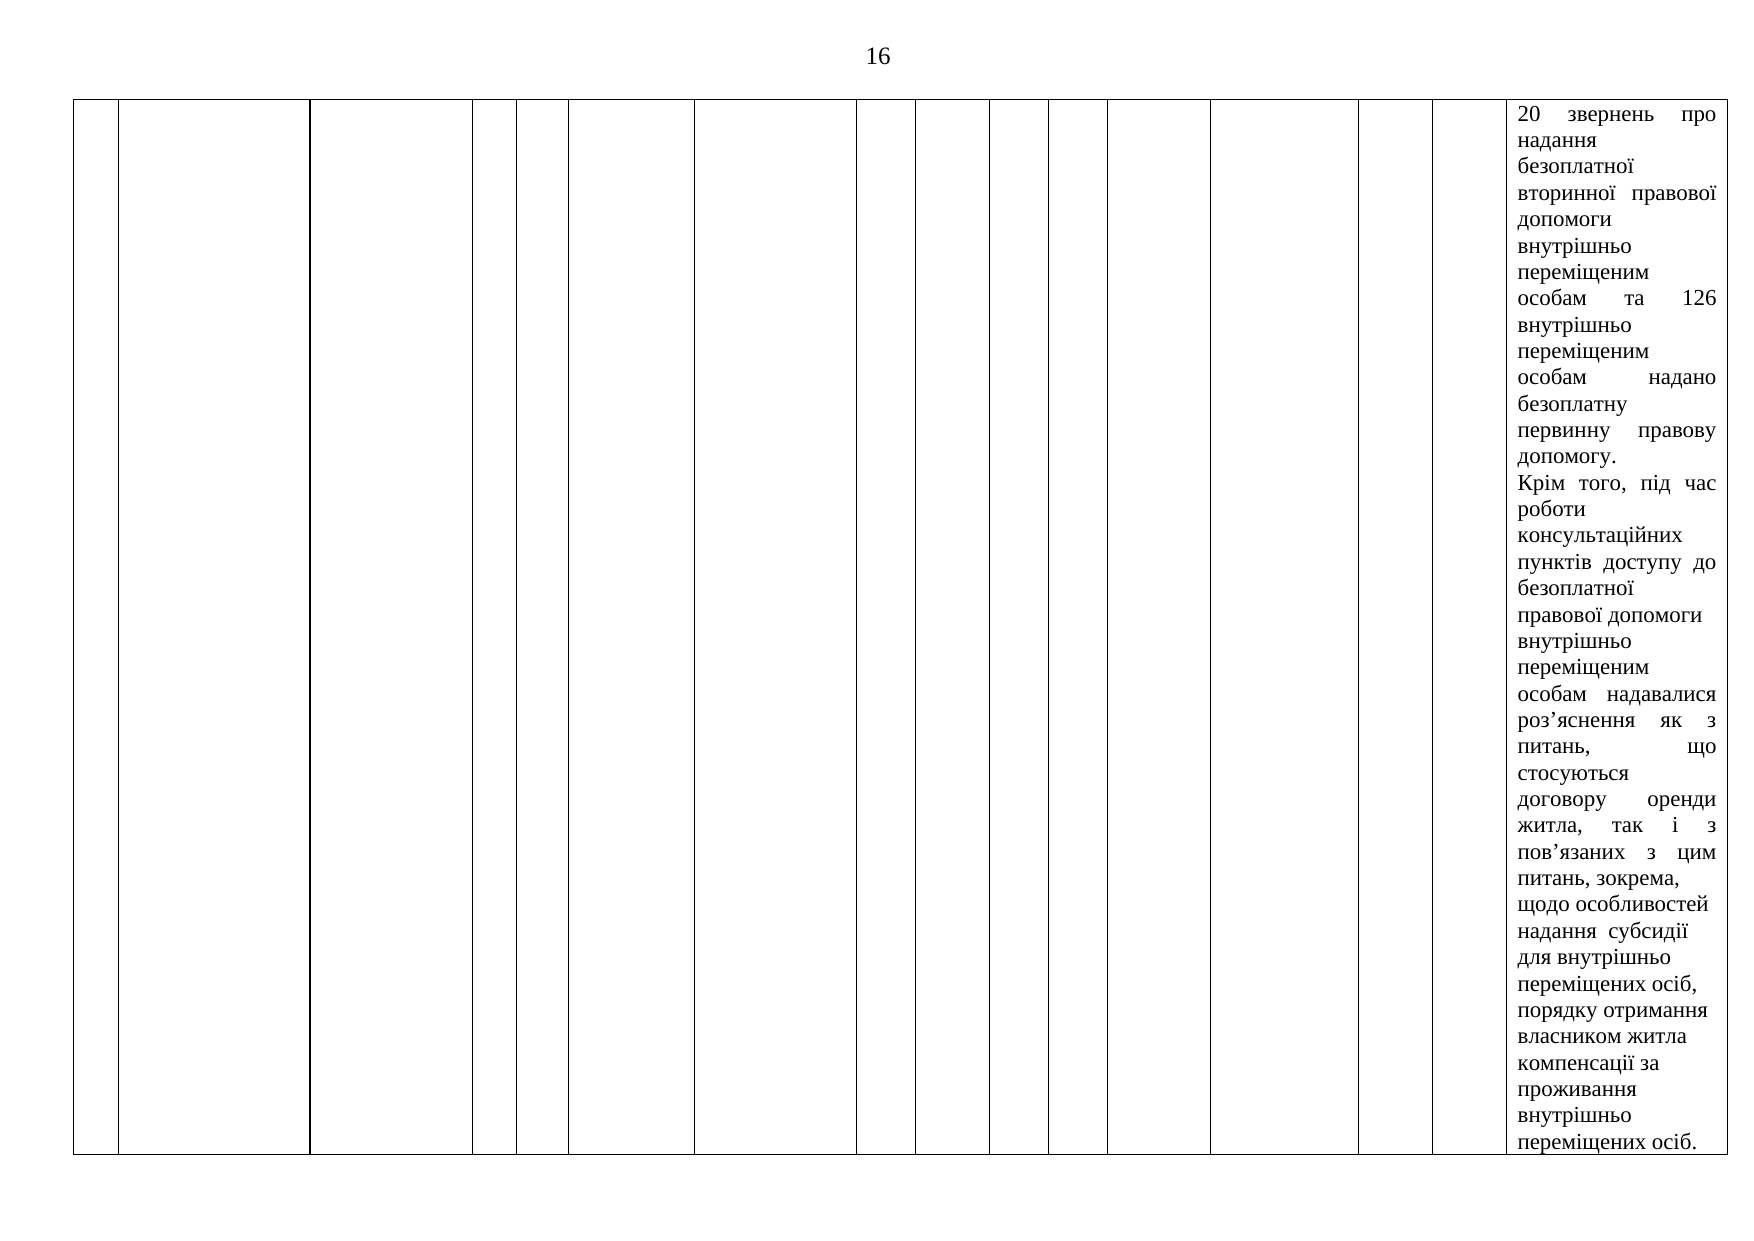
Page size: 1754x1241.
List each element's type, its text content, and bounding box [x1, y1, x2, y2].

table_cell [695, 100, 856, 1154]
table_cell [1359, 100, 1432, 1154]
table_cell [119, 100, 309, 1154]
table_cell [990, 100, 1048, 1154]
table_cell [74, 100, 118, 1154]
table_cell [473, 100, 516, 1154]
table_cell [517, 100, 568, 1154]
table_cell [1049, 100, 1107, 1154]
table_cell [311, 100, 472, 1154]
table_cell [1108, 100, 1210, 1154]
table_cell [569, 100, 694, 1154]
table_cell [1211, 100, 1358, 1154]
table_cell 20 звернень про надання безоплатної вторинної правової допомоги внутрішньо переміщеним особам та 126 внутрішньо переміщеним особам надано безоплатну первинну правову допомогу. Крім того, під час роботи консультаційних пунктів доступу до безоплатної правової допомоги внутрішньо переміщеним особам надавалися роз’яснення як з питань, що стосуються договору оренди житла, так і з пов’язаних з цим питань, зокрема, щодо особливостей надання субсидії для внутрішньо переміщених осіб, порядку отримання власником житла компенсації за проживання внутрішньо переміщених осіб. [1507, 100, 1727, 1154]
table_cell [916, 100, 989, 1154]
table_cell [857, 100, 915, 1154]
table_cell [1433, 100, 1506, 1154]
